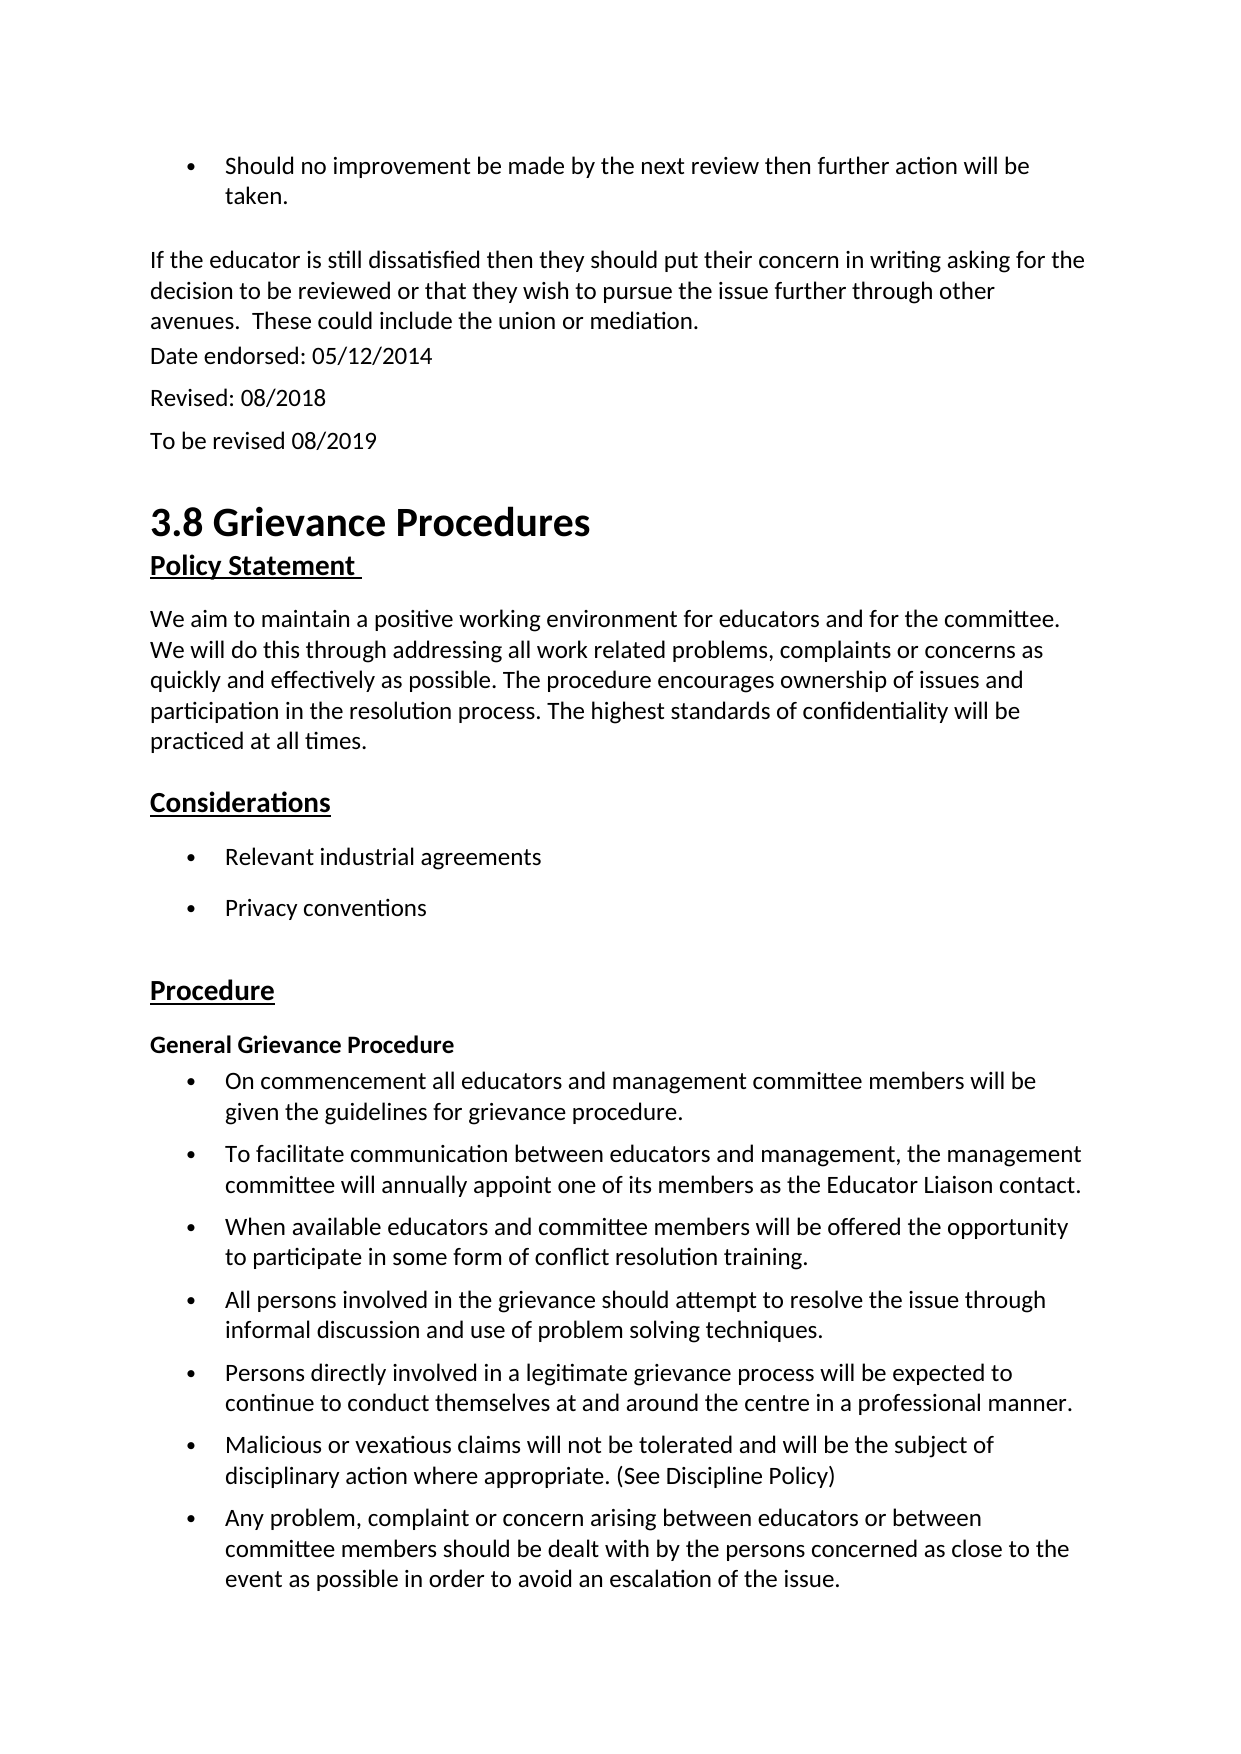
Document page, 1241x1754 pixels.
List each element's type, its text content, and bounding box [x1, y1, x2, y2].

list On commencement all educators and management committee members will be given the guidelines for grievance procedure. [187, 1065, 1090, 1126]
list All persons involved in the grievance should attempt to resolve the issue through informal discussion and use of problem solving techniques. [187, 1284, 1090, 1345]
text 3.8 Grievance Procedures [150, 496, 1090, 547]
text Revised: 08/2018 [150, 383, 1090, 413]
text If the educator is still dissatisfied then they should put their concern in writing asking for the decision to be reviewed or that they wish to pursue the issue further through other avenues. These could include the union or mediation. [150, 244, 1090, 336]
text General Grievance Procedure [150, 1029, 1090, 1059]
text Procedure [150, 972, 1090, 1008]
text Date endorsed: 05/12/2014 [150, 340, 1090, 371]
list To facilitate communication between educators and management, the management committee will annually appoint one of its members as the Educator Liaison contact. [187, 1138, 1090, 1199]
list Relevant industrial agreements [187, 841, 1090, 872]
list Malicious or vexatious claims will not be tolerated and will be the subject of disciplinary action where appropriate. (See Discipline Policy) [187, 1429, 1090, 1491]
text We will do this through addressing all work related problems, complaints or concerns as quickly and effectively as possible. The procedure encourages ownership of issues and participation in the resolution process. The highest standards of confidentiality will be practiced at all times. [150, 634, 1090, 756]
list Persons directly involved in a legitimate grievance process will be expected to continue to conduct themselves at and around the centre in a professional manner. [187, 1357, 1090, 1418]
text To be revised 08/2019 [150, 425, 1090, 455]
text We aim to maintain a positive working environment for educators and for the committee. [150, 603, 1090, 634]
text Considerations [150, 784, 1090, 820]
list Privacy conventions [187, 892, 1090, 923]
list Should no improvement be made by the next review then further action will be taken. [187, 150, 1090, 211]
list Any problem, complaint or concern arising between educators or between committee members should be dealt with by the persons concerned as close to the event as possible in order to avoid an escalation of the issue. [187, 1502, 1090, 1594]
list When available educators and committee members will be offered the opportunity to participate in some form of conflict resolution training. [187, 1211, 1090, 1272]
text Policy Statement [150, 547, 1090, 582]
